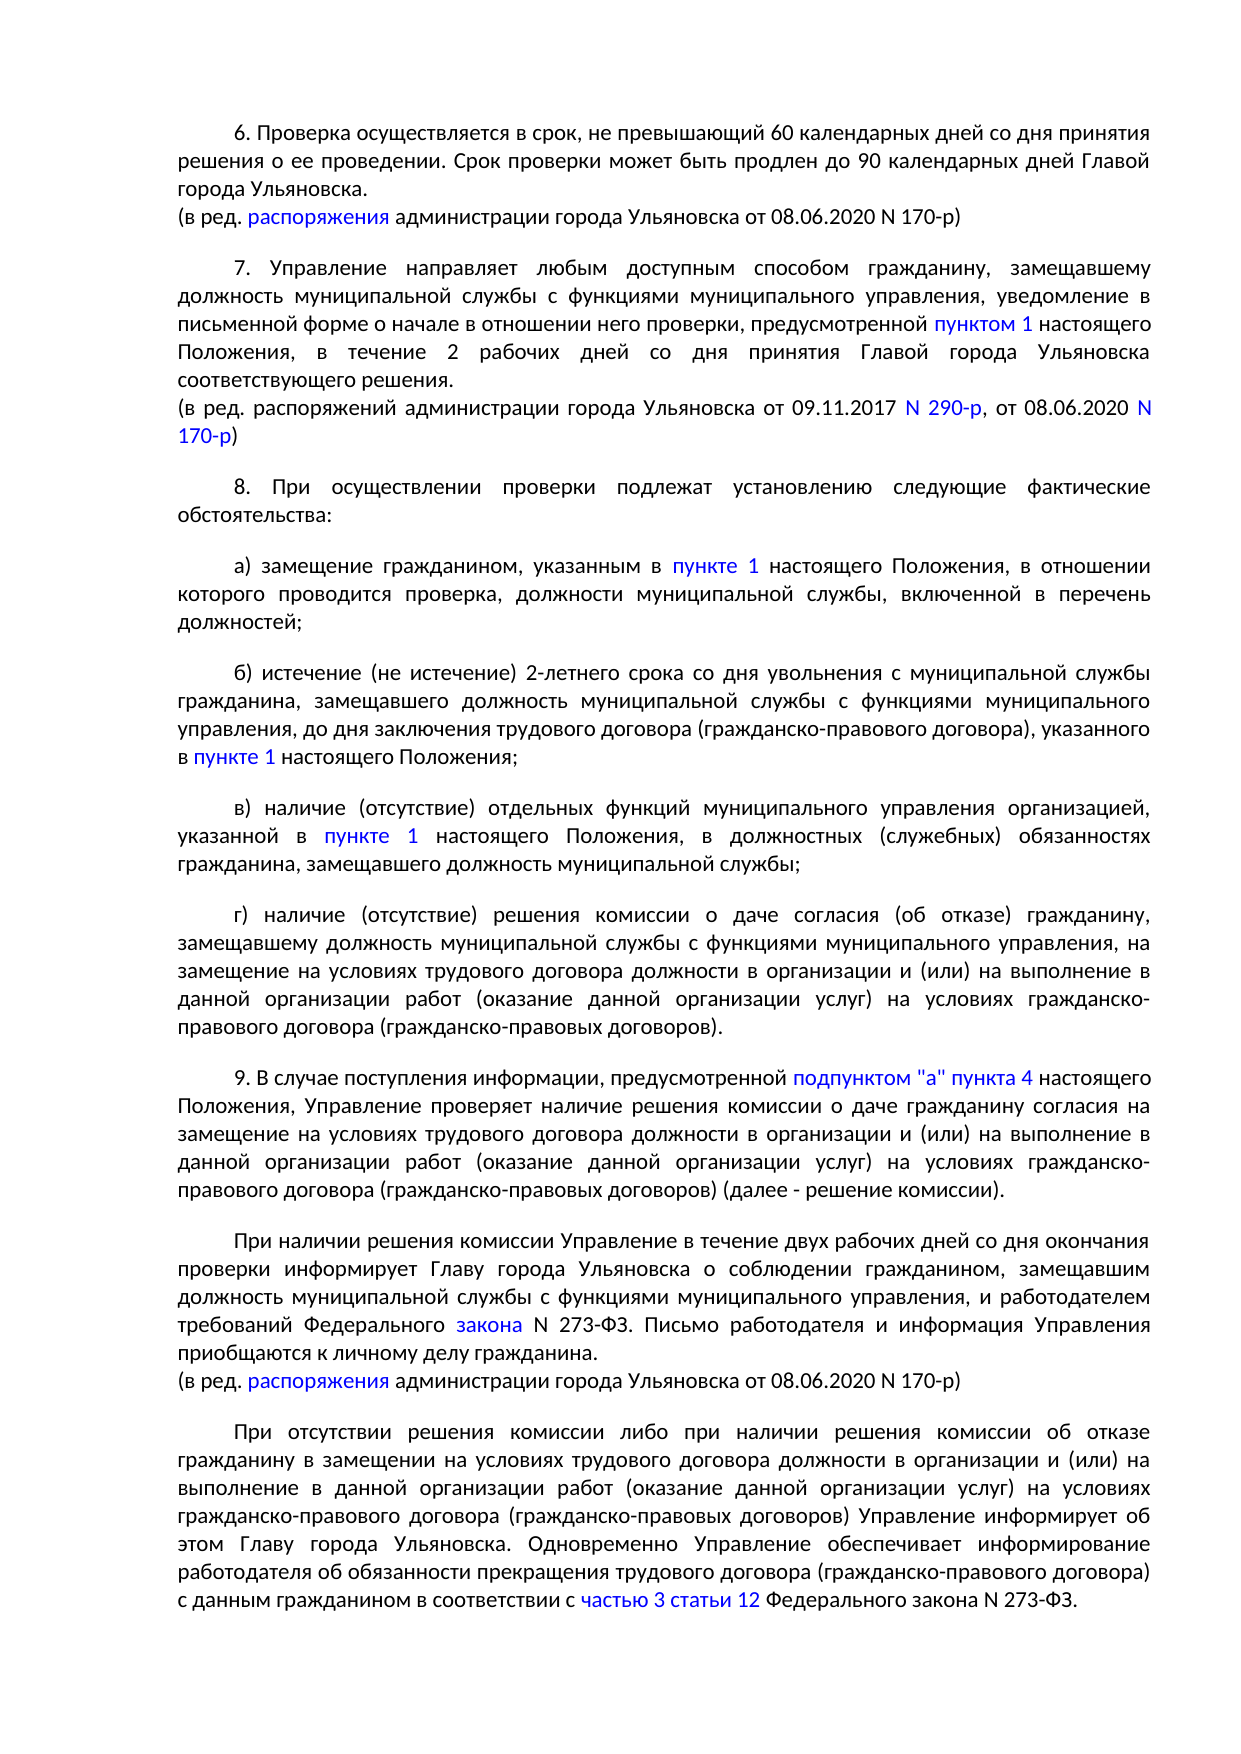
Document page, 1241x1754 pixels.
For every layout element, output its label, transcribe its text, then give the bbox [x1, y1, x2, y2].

text (в ред. распоряжения администрации города Ульяновска от 08.06.2020 N 170-р) [177, 1366, 1152, 1394]
text 7. Управление направляет любым доступным способом гражданину, замещавшему должность муниципальной службы с функциями муниципального управления, уведомление в письменной форме о начале в отношении него проверки, предусмотренной пунктом 1 настоящего Положения, в течение 2 рабочих дней со дня принятия Главой города Ульяновска соответствующего решения. [177, 253, 1152, 393]
text (в ред. распоряжения администрации города Ульяновска от 08.06.2020 N 170-р) [177, 202, 1152, 230]
text 9. В случае поступления информации, предусмотренной подпунктом "а" пункта 4 настоящего Положения, Управление проверяет наличие решения комиссии о даче гражданину согласия на замещение на условиях трудового договора должности в организации и (или) на выполнение в данной организации работ (оказание данной организации услуг) на условиях гражданско-правового договора (гражданско-правовых договоров) (далее - решение комиссии). [177, 1063, 1152, 1203]
text а) замещение гражданином, указанным в пункте 1 настоящего Положения, в отношении которого проводится проверка, должности муниципальной службы, включенной в перечень должностей; [177, 551, 1152, 635]
text б) истечение (не истечение) 2-летнего срока со дня увольнения с муниципальной службы гражданина, замещавшего должность муниципальной службы с функциями муниципального управления, до дня заключения трудового договора (гражданско-правового договора), указанного в пункте 1 настоящего Положения; [177, 658, 1152, 770]
text 8. При осуществлении проверки подлежат установлению следующие фактические обстоятельства: [177, 472, 1152, 528]
text в) наличие (отсутствие) отдельных функций муниципального управления организацией, указанной в пункте 1 настоящего Положения, в должностных (служебных) обязанностях гражданина, замещавшего должность муниципальной службы; [177, 793, 1152, 877]
text При наличии решения комиссии Управление в течение двух рабочих дней со дня окончания проверки информирует Главу города Ульяновска о соблюдении гражданином, замещавшим должность муниципальной службы с функциями муниципального управления, и работодателем требований Федерального закона N 273-ФЗ. Письмо работодателя и информация Управления приобщаются к личному делу гражданина. [177, 1226, 1152, 1366]
text При отсутствии решения комиссии либо при наличии решения комиссии об отказе гражданину в замещении на условиях трудового договора должности в организации и (или) на выполнение в данной организации работ (оказание данной организации услуг) на условиях гражданско-правового договора (гражданско-правовых договоров) Управление информирует об этом Главу города Ульяновска. Одновременно Управление обеспечивает информирование работодателя об обязанности прекращения трудового договора (гражданско-правового договора) с данным гражданином в соответствии с частью 3 статьи 12 Федерального закона N 273-ФЗ. [177, 1417, 1152, 1613]
text (в ред. распоряжений администрации города Ульяновска от 09.11.2017 N 290-р, от 08.06.2020 N 170-р) [177, 393, 1152, 449]
text 6. Проверка осуществляется в срок, не превышающий 60 календарных дней со дня принятия решения о ее проведении. Срок проверки может быть продлен до 90 календарных дней Главой города Ульяновска. [177, 118, 1152, 202]
text г) наличие (отсутствие) решения комиссии о даче согласия (об отказе) гражданину, замещавшему должность муниципальной службы с функциями муниципального управления, на замещение на условиях трудового договора должности в организации и (или) на выполнение в данной организации работ (оказание данной организации услуг) на условиях гражданско-правового договора (гражданско-правовых договоров). [177, 900, 1152, 1040]
